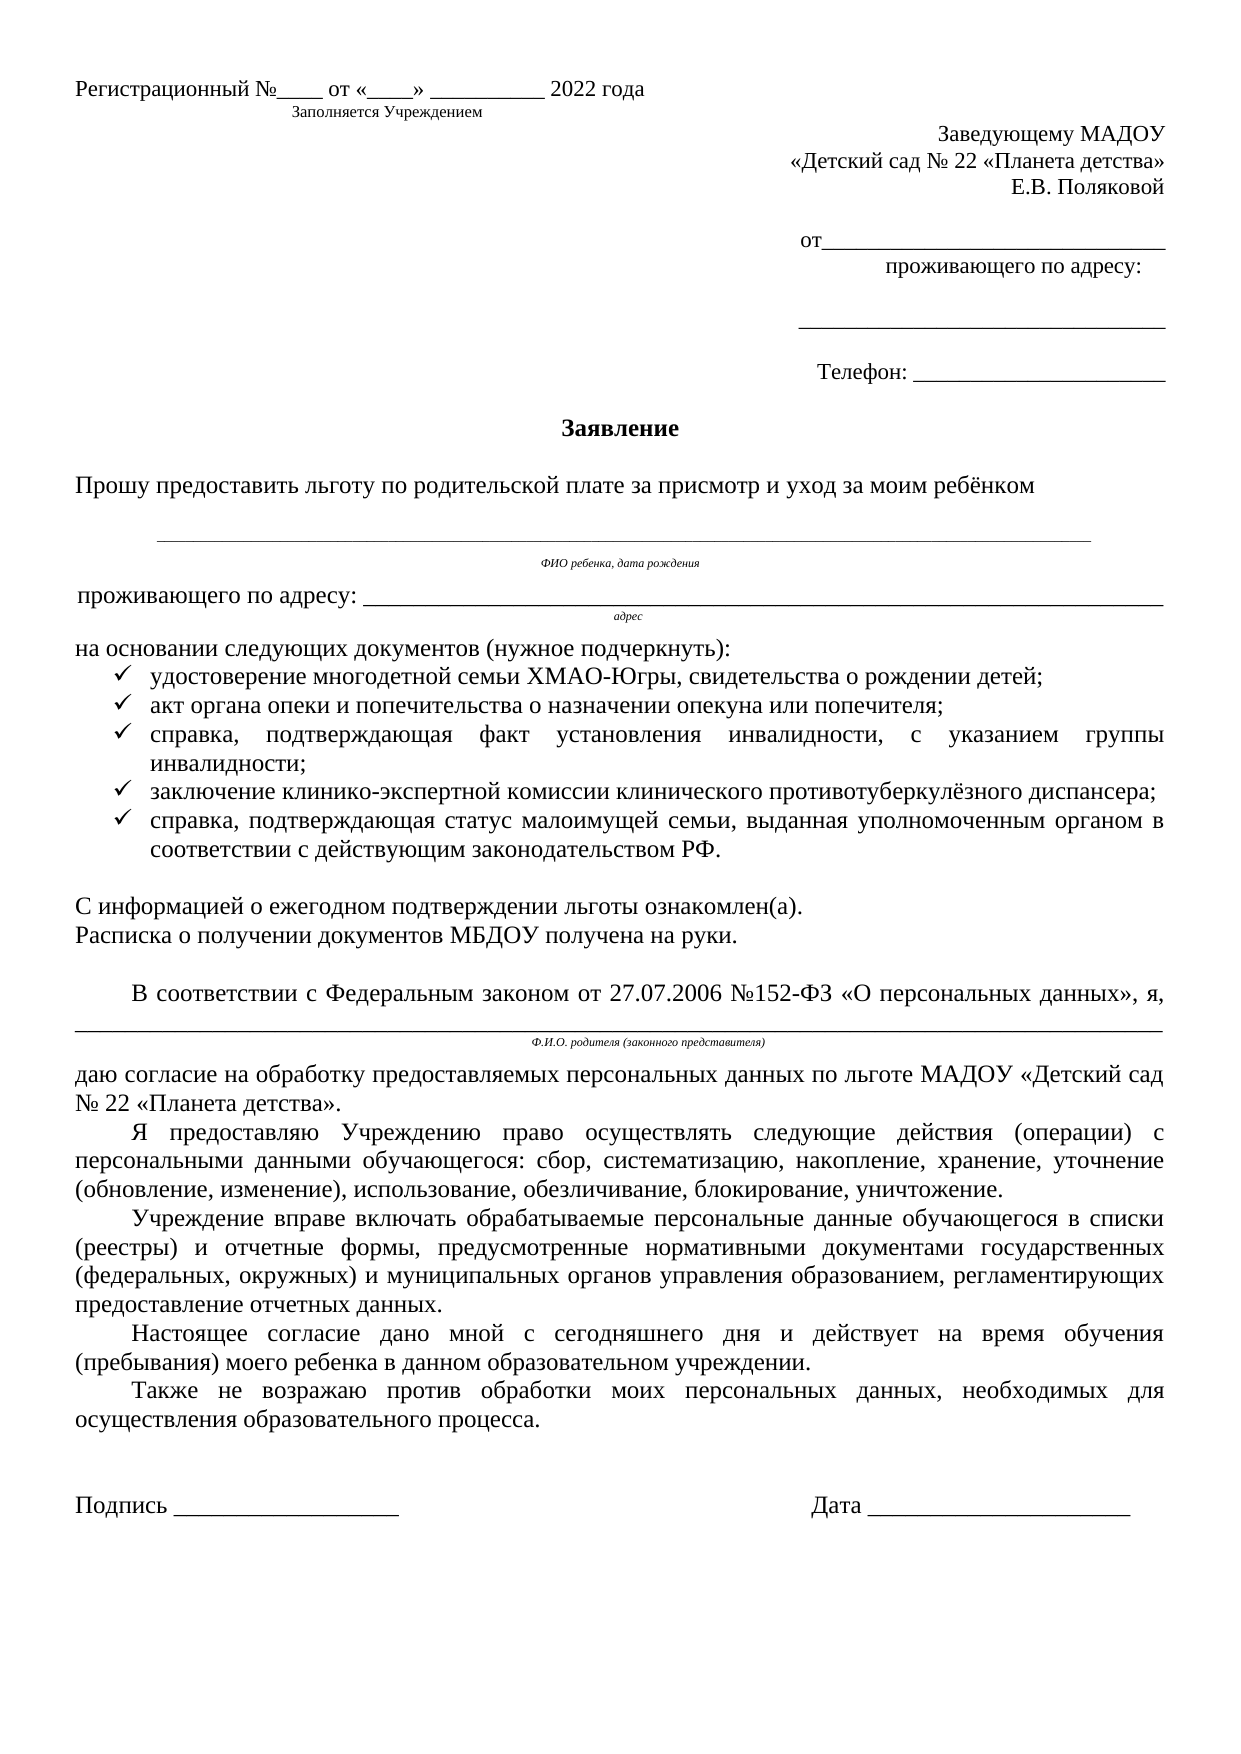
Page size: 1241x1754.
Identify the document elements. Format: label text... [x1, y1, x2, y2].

text проживающего по адресу: [75, 252, 1165, 279]
text Регистрационный №____ от «____» __________ 2022 года [75, 75, 1165, 101]
text Е.В. Поляковой [75, 173, 1165, 199]
text Настоящее согласие дано мной с сегодняшнего дня и действует на время обучения (пребывания) моего ребенка в данном образовательном учреждении. [75, 1318, 1165, 1376]
text Прошу предоставить льготу по родительской плате за присмотр и уход за моим ребёнком [75, 470, 1165, 499]
list справка, подтверждающая факт установления инвалидности, с указанием группы инвалидности; [112, 719, 1165, 776]
text Также не возражаю против обработки моих персональных данных, необходимых для осуществления образовательного процесса. [75, 1376, 1165, 1433]
list справка, подтверждающая статус малоимущей семьи, выданная уполномоченным органом в соответствии с действующим законодательством РФ. [112, 805, 1165, 863]
text Подпись __________________ Дата _____________________ [75, 1490, 1165, 1518]
text В соответствии с Федеральным законом от 27.07.2006 №152-ФЗ «О персональных данных», я, _______________________________________________________________________________________ [75, 978, 1165, 1035]
text даю согласие на обработку предоставляемых персональных данных по льготе МАДОУ «Детский сад № 22 «Планета детства». [75, 1059, 1165, 1117]
text Учреждение вправе включать обрабатываемые персональные данные обучающегося в списки (реестры) и отчетные формы, предусмотренные нормативными документами государственных (федеральных, окружных) и муниципальных органов управления образованием, регламентирующих предоставление отчетных данных. [75, 1203, 1165, 1318]
text Заведующему МАДОУ «Детский сад № 22 «Планета детства» [75, 121, 1165, 173]
text ________________________________ [75, 305, 1165, 331]
text _________________________________________________________________________________________________________________________________ [75, 527, 1165, 556]
text ФИО ребенка, дата рождения [75, 556, 1165, 580]
text на основании следующих документов (нужное подчеркнуть): [75, 633, 1165, 661]
text Заполняется Учреждением [75, 101, 1165, 121]
list удостоверение многодетной семьи ХМАО-Югры, свидетельства о рождении детей; [112, 661, 1165, 690]
text Расписка о получении документов МБДОУ получена на руки. [75, 920, 1165, 949]
text от______________________________ [75, 226, 1165, 252]
text С информацией о ежегодном подтверждении льготы ознакомлен(а). [75, 891, 1165, 920]
text Ф.И.О. родителя (законного представителя) [75, 1035, 1165, 1059]
text проживающего по адресу: ________________________________________________________________ [75, 580, 1165, 609]
text Я предоставляю Учреждению право осуществлять следующие действия (операции) с персональными данными обучающегося: сбор, систематизацию, накопление, хранение, уточнение (обновление, изменение), использование, обезличивание, блокирование, уничтожение. [75, 1117, 1165, 1203]
text адрес [75, 609, 1165, 633]
list заключение клинико-экспертной комиссии клинического противотуберкулёзного диспансера; [112, 776, 1165, 805]
text Заявление [75, 413, 1165, 442]
text Телефон: ______________________ [75, 358, 1165, 384]
list акт органа опеки и попечительства о назначении опекуна или попечителя; [112, 690, 1165, 719]
